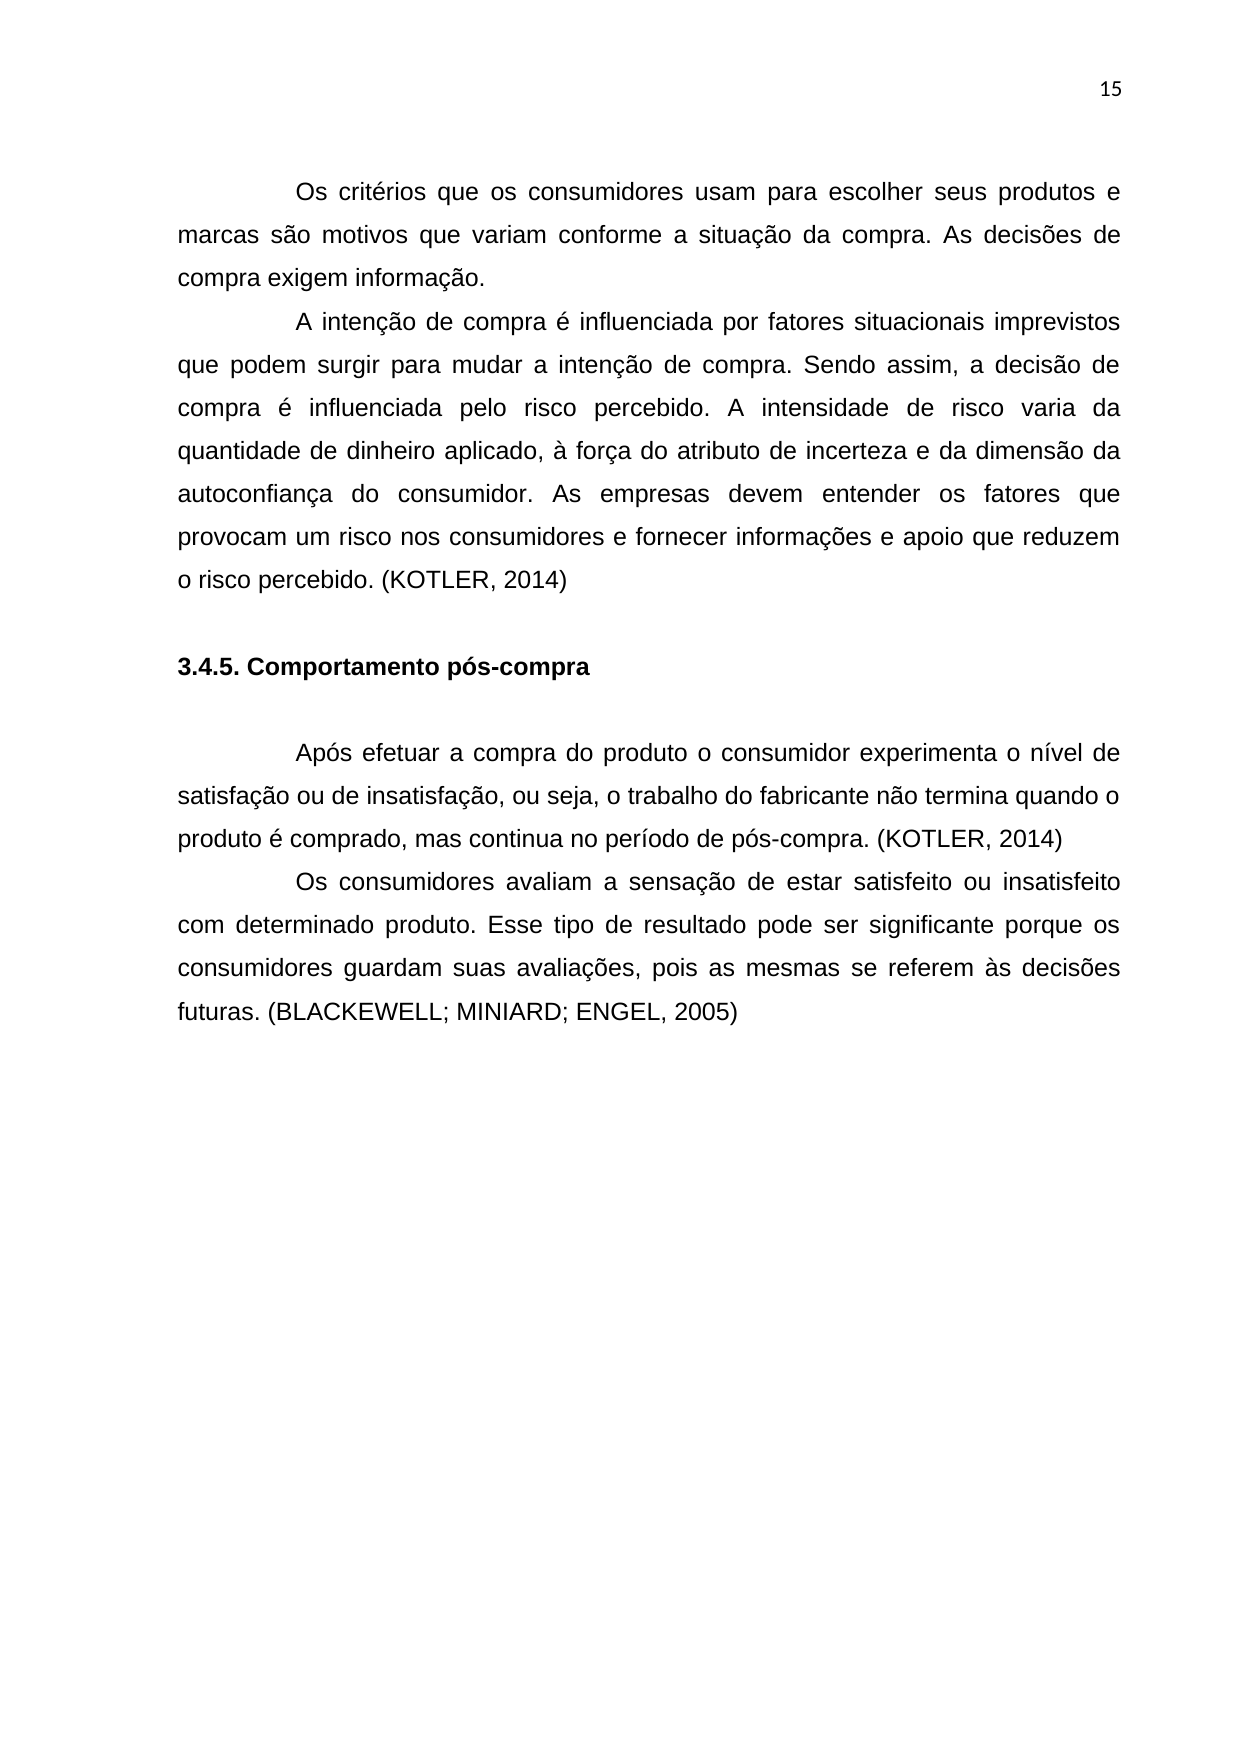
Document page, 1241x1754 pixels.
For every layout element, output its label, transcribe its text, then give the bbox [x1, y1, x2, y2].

subtitle 3.4.5. Comportamento pós-compra [177, 652, 1122, 680]
text Os consumidores avaliam a sensação de estar satisfeito ou insatisfeito com determinado produto. Esse tipo de resultado pode ser significante porque os consumidores guardam suas avaliações, pois as mesmas se referem às decisões futuras. (BLACKEWELL; MINIARD; ENGEL, 2005) [177, 867, 1122, 1025]
text Os critérios que os consumidores usam para escolher seus produtos e marcas são motivos que variam conforme a situação da compra. As decisões de compra exigem informação. [177, 177, 1122, 292]
text Após efetuar a compra do produto o consumidor experimenta o nível de satisfação ou de insatisfação, ou seja, o trabalho do fabricante não termina quando o produto é comprado, mas continua no período de pós-compra. (KOTLER, 2014) [177, 738, 1122, 853]
text A intenção de compra é influenciada por fatores situacionais imprevistos que podem surgir para mudar a intenção de compra. Sendo assim, a decisão de compra é influenciada pelo risco percebido. A intensidade de risco varia da quantidade de dinheiro aplicado, à força do atributo de incerteza e da dimensão da autoconfiança do consumidor. As empresas devem entender os fatores que provocam um risco nos consumidores e fornecer informações e apoio que reduzem o risco percebido. (KOTLER, 2014) [177, 307, 1122, 594]
